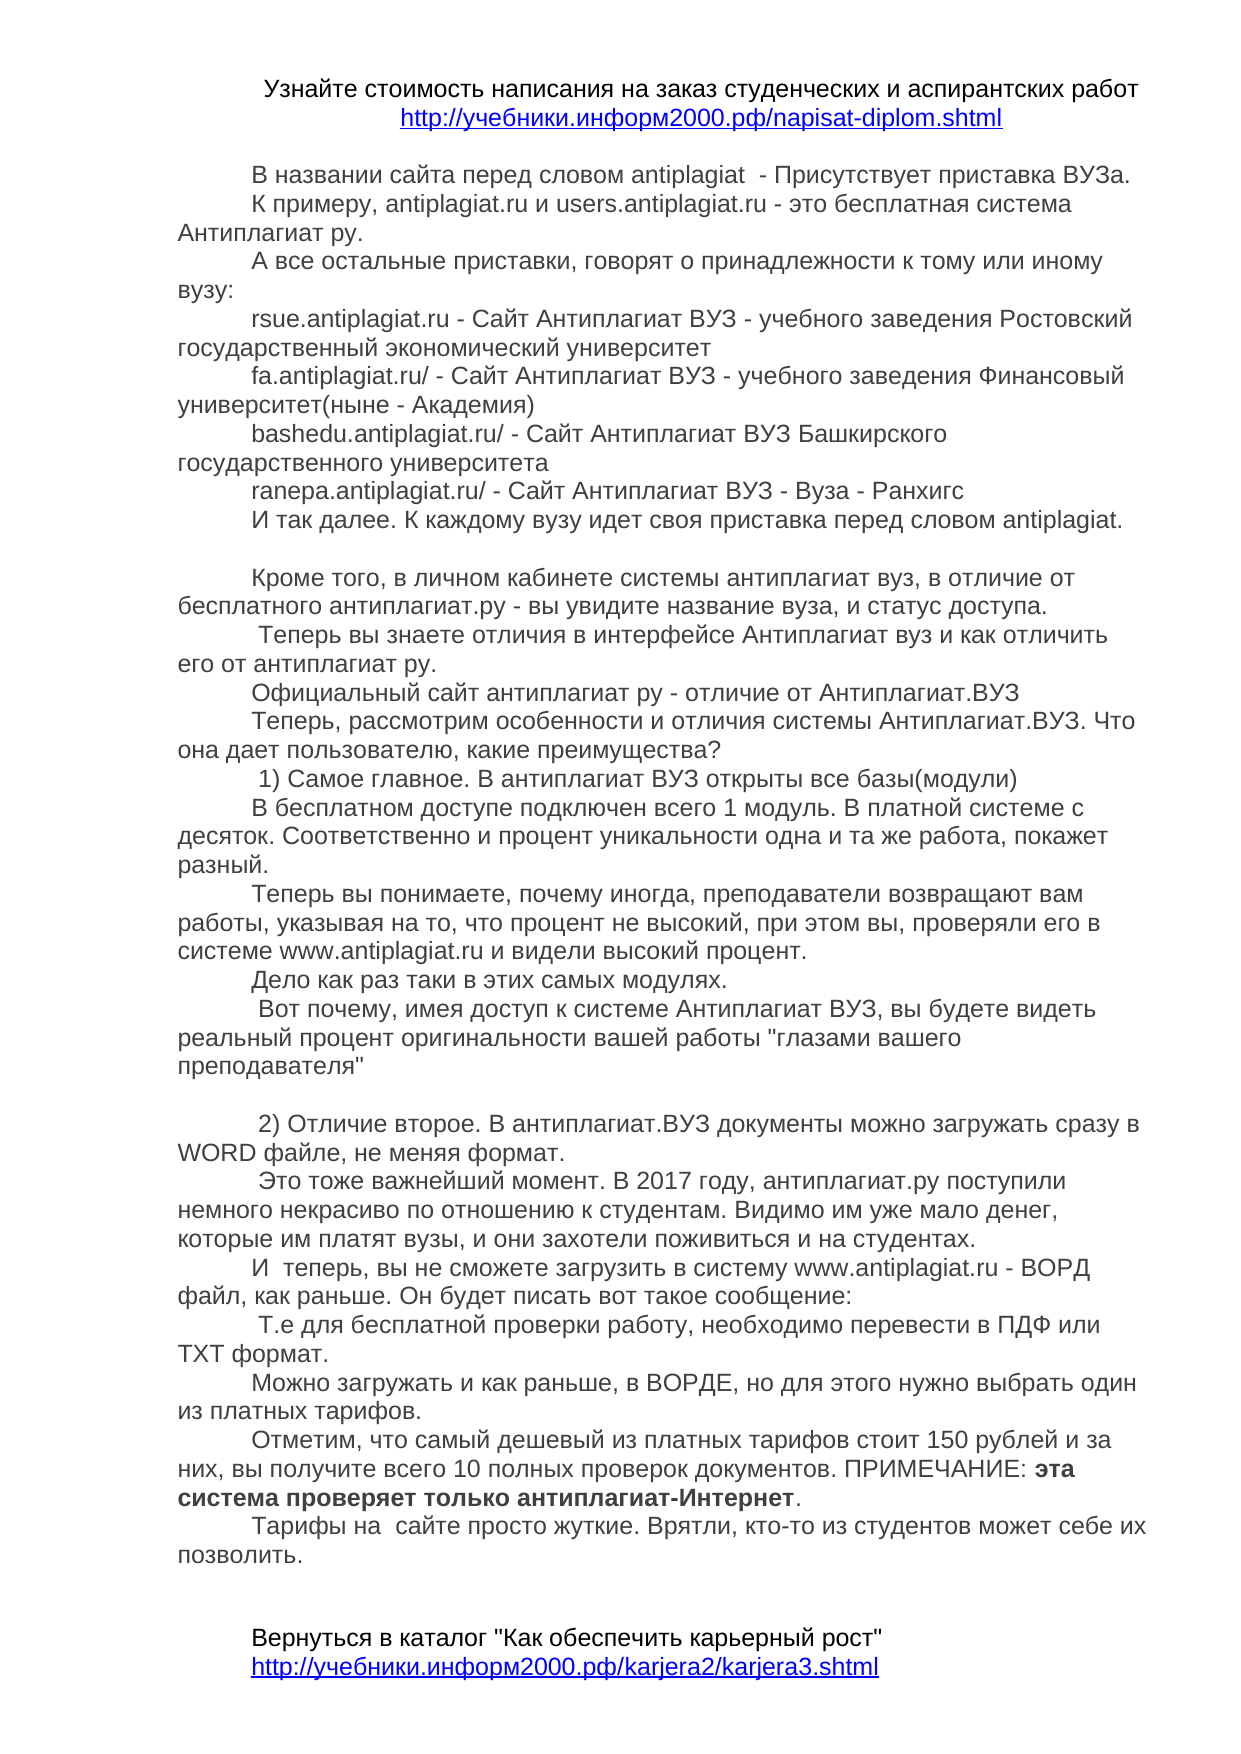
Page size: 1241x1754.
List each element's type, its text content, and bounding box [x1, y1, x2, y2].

text К примеру, antiplagiat.ru и users.antiplagiat.ru - это бесплатная система Антиплагиат ру. [177, 189, 1152, 246]
text bashedu.antiplagiat.ru/ - Сайт Антиплагиат ВУЗ Башкирского государственного университета [177, 419, 1152, 476]
text Кроме того, в личном кабинете системы антиплагиат вуз, в отличие от бесплатного антиплагиат.ру - вы увидите название вуза, и статус доступа. [177, 562, 1152, 620]
text В названии сайта перед словом antiplagiat - Присутствует приставка ВУЗа. [177, 160, 1152, 189]
text Теперь вы понимаете, почему иногда, преподаватели возвращают вам работы, указывая на то, что процент не высокий, при этом вы, проверяли его в системе www.antiplagiat.ru и видели высокий процент. [177, 879, 1152, 965]
text И так далее. К каждому вузу идет своя приставка перед словом antiplagiat. [177, 505, 1152, 534]
text Теперь, рассмотрим особенности и отличия системы Антиплагиат.ВУЗ. Что она дает пользователю, какие преимущества? [177, 706, 1152, 764]
text Официальный сайт антиплагиат ру - отличие от Антиплагиат.ВУЗ [177, 677, 1152, 706]
text fa.antiplagiat.ru/ - Сайт Антиплагиат ВУЗ - учебного заведения Финансовый университет(ныне - Академия) [177, 361, 1152, 419]
text Можно загружать и как раньше, в ВОРДЕ, но для этого нужно выбрать один из платных тарифов. [177, 1367, 1152, 1425]
text Отметим, что самый дешевый из платных тарифов стоит 150 рублей и за них, вы получите всего 10 полных проверок документов. ПРИМЕЧАНИЕ: эта система проверяет только антиплагиат-Интернет. [177, 1425, 1152, 1511]
text А все остальные приставки, говорят о принадлежности к тому или иному вузу: [177, 246, 1152, 304]
text Теперь вы знаете отличия в интерфейсе Антиплагиат вуз и как отличить его от антиплагиат ру. [177, 620, 1152, 677]
text Дело как раз таки в этих самых модулях. [177, 965, 1152, 994]
text И теперь, вы не сможете загрузить в систему www.antiplagiat.ru - ВОРД файл, как раньше. Он будет писать вот такое сообщение: [177, 1252, 1152, 1310]
text rsue.antiplagiat.ru - Сайт Антиплагиат ВУЗ - учебного заведения Ростовский государственный экономический университет [177, 304, 1152, 361]
text 1) Самое главное. В антиплагиат ВУЗ открыты все базы(модули) [177, 764, 1152, 792]
text Вот почему, имея доступ к системе Антиплагиат ВУЗ, вы будете видеть реальный процент оригинальности вашей работы "глазами вашего преподавателя" [177, 994, 1152, 1080]
text 2) Отличие второе. В антиплагиат.ВУЗ документы можно загружать сразу в WORD файле, не меняя формат. [177, 1109, 1152, 1166]
text Т.е для бесплатной проверки работу, необходимо перевести в ПДФ или ТХТ формат. [177, 1310, 1152, 1367]
text Тарифы на сайте просто жуткие. Врятли, кто-то из студентов может себе их позволить. [177, 1511, 1152, 1569]
text ranepa.antiplagiat.ru/ - Сайт Антиплагиат ВУЗ - Вуза - Ранхигс [177, 476, 1152, 505]
text В бесплатном доступе подключен всего 1 модуль. В платной системе с десяток. Соответственно и процент уникальности одна и та же работа, покажет разный. [177, 792, 1152, 879]
text Это тоже важнейший момент. В 2017 году, антиплагиат.ру поступили немного некрасиво по отношению к студентам. Видимо им уже мало денег, которые им платят вузы, и они захотели поживиться и на студентах. [177, 1166, 1152, 1252]
